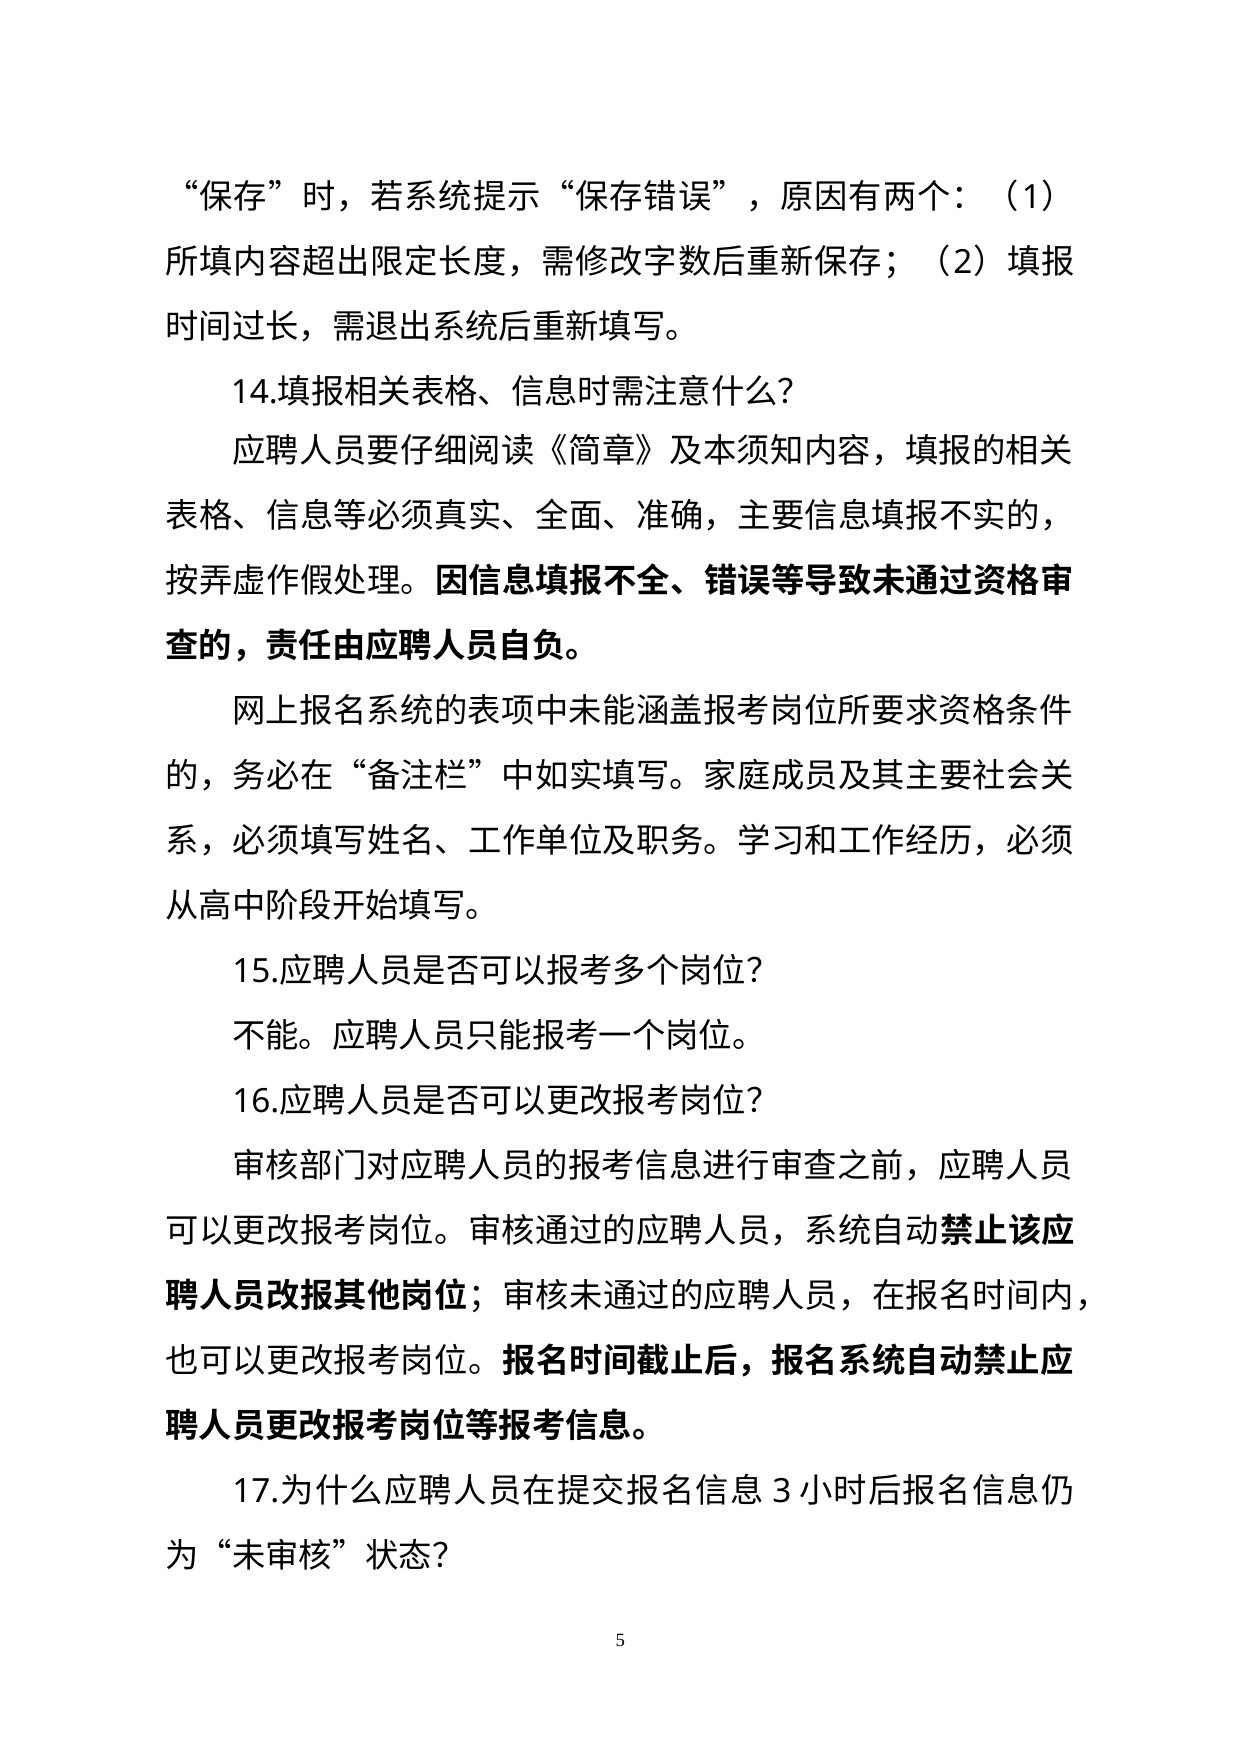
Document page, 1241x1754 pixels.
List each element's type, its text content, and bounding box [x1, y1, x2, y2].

text 不能。应聘人员只能报考一个岗位。 [165, 1000, 1075, 1065]
text 应聘人员要仔细阅读《简章》及本须知内容，填报的相关表格、信息等必须真实、全面、准确，主要信息填报不实的，按弄虚作假处理。因信息填报不全、错误等导致未通过资格审查的，责任由应聘人员自负。 [165, 415, 1075, 675]
text 14.填报相关表格、信息时需注意什么？ [165, 357, 1075, 415]
text 审核部门对应聘人员的报考信息进行审查之前，应聘人员可以更改报考岗位。审核通过的应聘人员，系统自动禁止该应聘人员改报其他岗位；审核未通过的应聘人员，在报名时间内，也可以更改报考岗位。报名时间截止后，报名系统自动禁止应聘人员更改报考岗位等报考信息。 [165, 1130, 1075, 1455]
text 网上报名系统的表项中未能涵盖报考岗位所要求资格条件的，务必在“备注栏”中如实填写。家庭成员及其主要社会关系，必须填写姓名、工作单位及职务。学习和工作经历，必须从高中阶段开始填写。 [165, 675, 1075, 935]
text 16.应聘人员是否可以更改报考岗位？ [165, 1065, 1075, 1130]
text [165, 162, 1075, 357]
text 15.应聘人员是否可以报考多个岗位？ [165, 935, 1075, 1000]
text 17.为什么应聘人员在提交报名信息3小时后报名信息仍为“未审核”状态？ [165, 1455, 1075, 1585]
